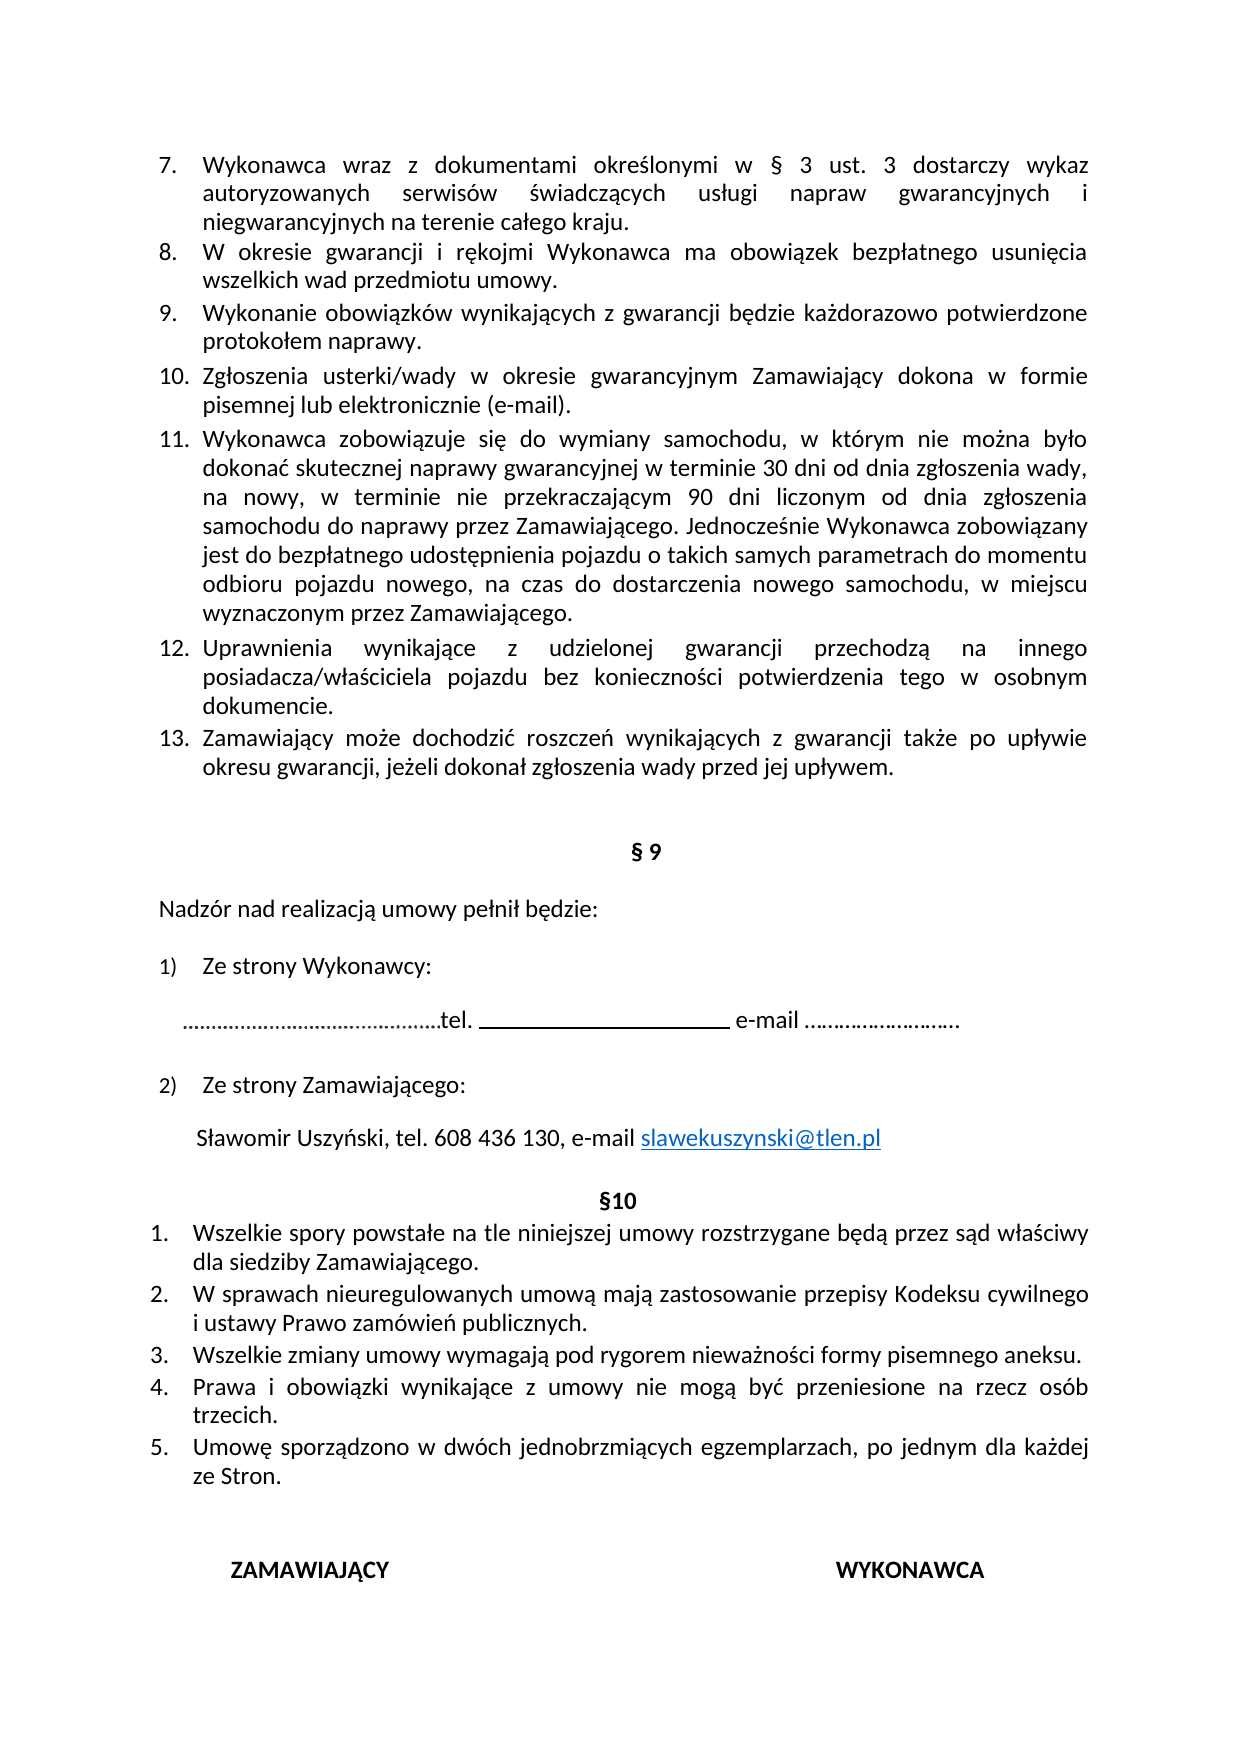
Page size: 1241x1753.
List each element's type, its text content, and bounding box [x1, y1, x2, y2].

picture [183, 1025, 440, 1029]
list Umowę sporządzono w dwóch jednobrzmiących egzemplarzach, po jednym dla każdej ze Stron. [150, 1433, 1090, 1491]
list Wykonawca zobowiązuje się do wymiany samochodu, w którym nie można było dokonać skutecznej naprawy gwarancyjnej w terminie 30 dni od dnia zgłoszenia wady, na nowy, w terminie nie przekraczającym 90 dni liczonym od dnia zgłoszenia samochodu do naprawy przez Zamawiającego. Jednocześnie Wykonawca zobowiązany jest do bezpłatnego udostępnienia pojazdu o takich samych parametrach do momentu odbioru pojazdu nowego, na czas do dostarczenia nowego samochodu, w miejscu wyznaczonym przez Zamawiającego. [158, 425, 1089, 628]
list Prawa i obowiązki wynikające z umowy nie mogą być przeniesione na rzecz osób trzecich. [150, 1372, 1090, 1430]
text tel. e-mail ……………………… [183, 1005, 965, 1035]
list Wykonawca wraz z dokumentami określonymi w § 3 ust. 3 dostarczy wykaz autoryzowanych serwisów świadczących usługi napraw gwarancyjnych i niegwarancyjnych na terenie całego kraju. [158, 150, 1089, 237]
list Ze strony Zamawiającego: [158, 1070, 1089, 1099]
list Uprawnienia wynikające z udzielonej gwarancji przechodzą na innego posiadacza/właściciela pojazdu bez konieczności potwierdzenia tego w osobnym dokumencie. [158, 634, 1089, 721]
text Sławomir Uszyński, tel. 608 436 130, e-mail slawekuszynski@tlen.pl [196, 1124, 1089, 1153]
list Wszelkie spory powstałe na tle niniejszej umowy rozstrzygane będą przez sąd właściwy dla siedziby Zamawiającego. [150, 1218, 1090, 1276]
list Zamawiający może dochodzić roszczeń wynikających z gwarancji także po upływie okresu gwarancji, jeżeli dokonał zgłoszenia wady przed jej upływem. [158, 723, 1089, 782]
list Wykonanie obowiązków wynikających z gwarancji będzie każdorazowo potwierdzone protokołem naprawy. [158, 298, 1089, 356]
subtitle §10 [156, 1185, 1079, 1215]
list W sprawach nieuregulowanych umową mają zastosowanie przepisy Kodeksu cywilnego i ustawy Prawo zamówień publicznych. [150, 1279, 1090, 1337]
list Wszelkie zmiany umowy wymagają pod rygorem nieważności formy pisemnego aneksu. [150, 1340, 1090, 1369]
list Zgłoszenia usterki/wady w okresie gwarancyjnym Zamawiający dokona w formie pisemnej lub elektronicznie (e-mail). [158, 361, 1089, 419]
list Ze strony Wykonawcy: [158, 951, 1089, 980]
text Nadzór nad realizacją umowy pełnił będzie: [158, 894, 680, 923]
list W okresie gwarancji i rękojmi Wykonawca ma obowiązek bezpłatnego usunięcia wszelkich wad przedmiotu umowy. [158, 237, 1089, 295]
text § 9 [158, 837, 680, 866]
text ZAMAWIAJĄCY WYKONAWCA [157, 1555, 1090, 1584]
